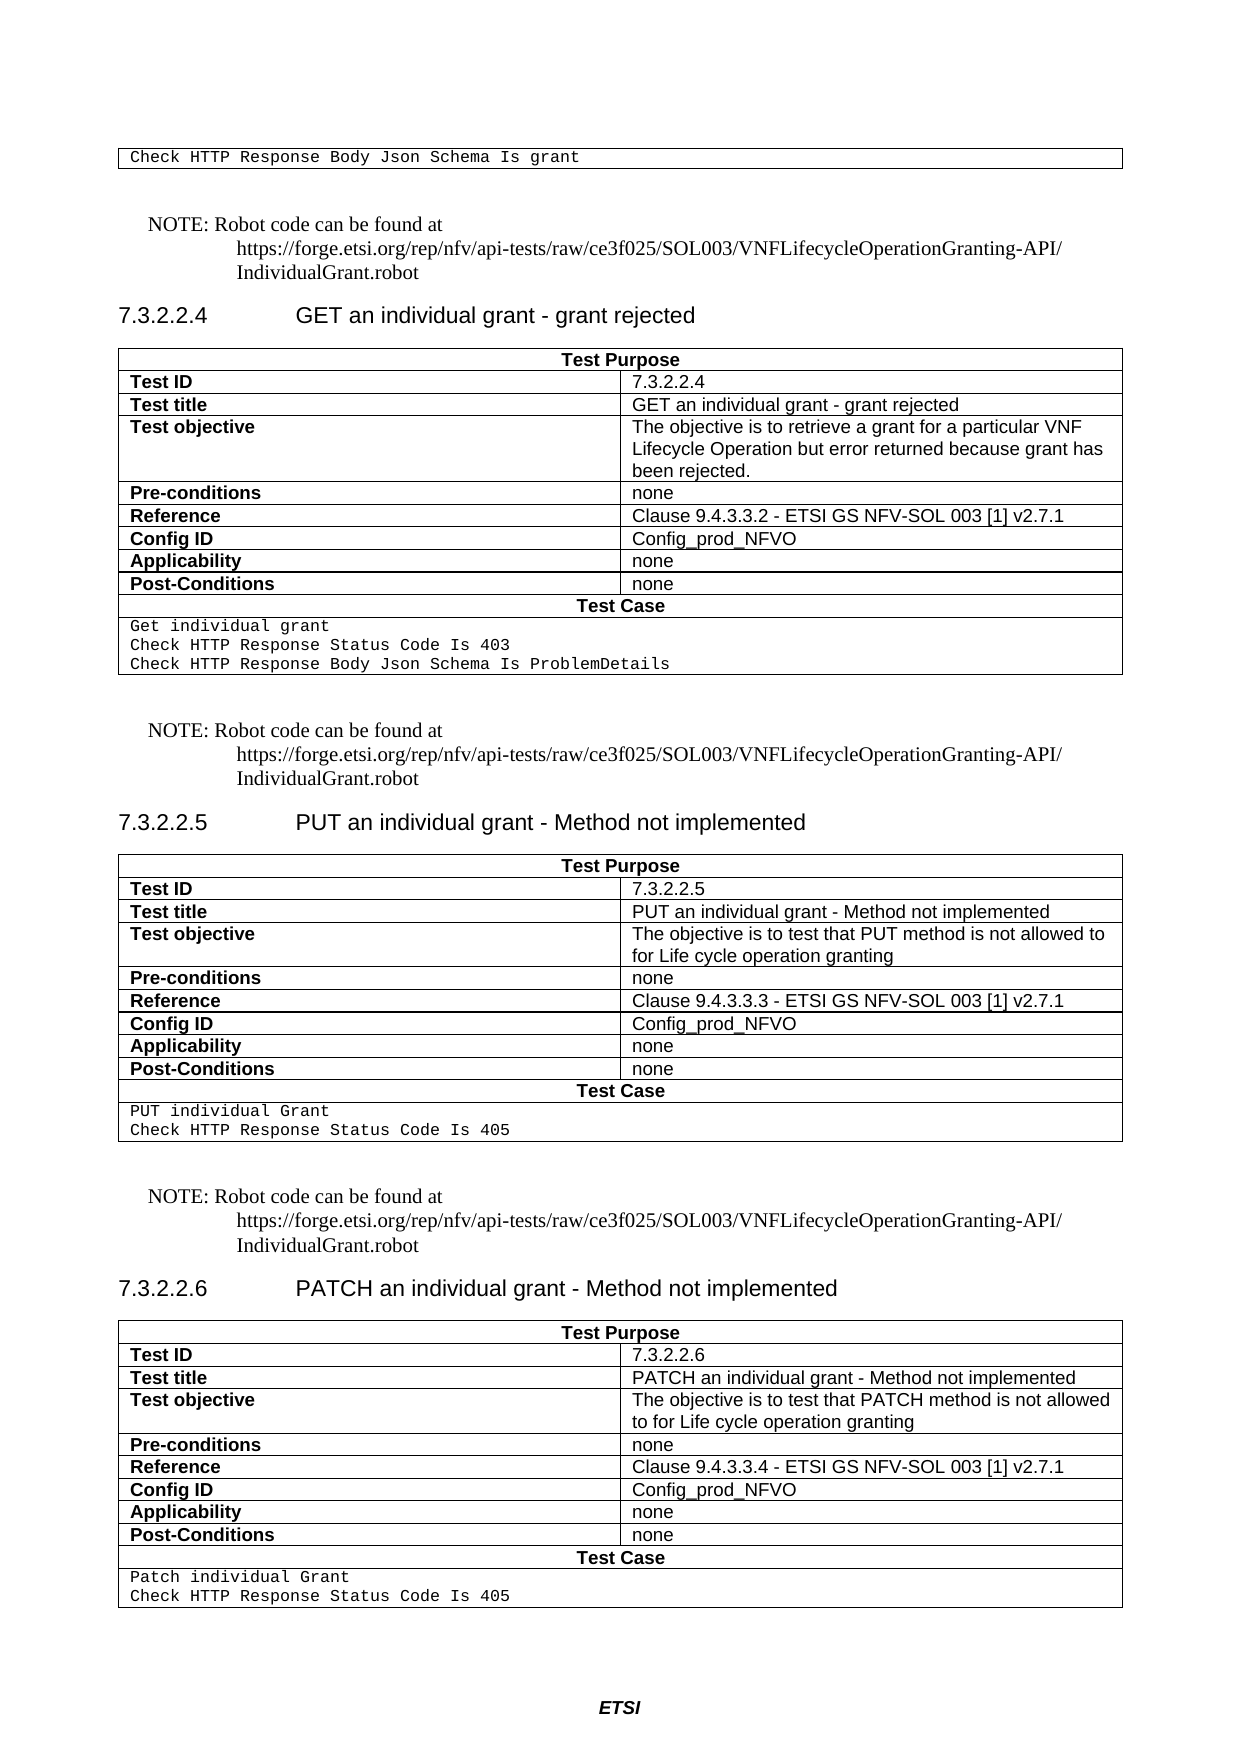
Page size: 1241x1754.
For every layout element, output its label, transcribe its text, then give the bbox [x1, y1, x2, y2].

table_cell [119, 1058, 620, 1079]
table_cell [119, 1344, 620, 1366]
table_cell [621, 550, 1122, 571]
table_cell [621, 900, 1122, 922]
subtitle 7.3.2.2.4 GET an individual grant - grant rejected [118, 302, 1122, 329]
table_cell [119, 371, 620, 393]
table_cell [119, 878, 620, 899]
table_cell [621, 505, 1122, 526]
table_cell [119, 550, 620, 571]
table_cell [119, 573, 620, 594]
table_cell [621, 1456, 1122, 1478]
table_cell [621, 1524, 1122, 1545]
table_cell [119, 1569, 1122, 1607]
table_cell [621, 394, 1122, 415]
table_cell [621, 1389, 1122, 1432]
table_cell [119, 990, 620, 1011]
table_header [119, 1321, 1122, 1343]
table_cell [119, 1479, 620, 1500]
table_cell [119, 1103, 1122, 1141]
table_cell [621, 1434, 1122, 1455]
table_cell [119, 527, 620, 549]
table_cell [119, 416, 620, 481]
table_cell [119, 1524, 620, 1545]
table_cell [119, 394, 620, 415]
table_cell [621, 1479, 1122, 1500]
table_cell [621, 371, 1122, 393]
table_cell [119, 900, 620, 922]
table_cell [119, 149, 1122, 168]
subtitle 7.3.2.2.6 PATCH an individual grant - Method not implemented [118, 1275, 1122, 1302]
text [148, 1184, 1122, 1257]
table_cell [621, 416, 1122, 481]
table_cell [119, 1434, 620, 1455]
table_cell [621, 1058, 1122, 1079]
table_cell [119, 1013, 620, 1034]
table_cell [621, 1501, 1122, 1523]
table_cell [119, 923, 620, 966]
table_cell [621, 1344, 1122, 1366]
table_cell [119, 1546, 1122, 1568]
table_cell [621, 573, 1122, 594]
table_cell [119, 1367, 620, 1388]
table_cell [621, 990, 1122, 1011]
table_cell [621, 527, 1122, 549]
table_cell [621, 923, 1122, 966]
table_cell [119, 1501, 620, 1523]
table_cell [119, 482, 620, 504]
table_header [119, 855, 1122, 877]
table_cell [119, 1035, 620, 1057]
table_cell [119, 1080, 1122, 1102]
text NOTE: Robot code can be found at https://forge.etsi.org/rep/nfv/api-tests/raw/ce3f025/SOL003/VNFLifecycleOperationGranting-API/IndividualGrant.robot [148, 718, 1122, 790]
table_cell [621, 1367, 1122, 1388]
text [148, 211, 1122, 284]
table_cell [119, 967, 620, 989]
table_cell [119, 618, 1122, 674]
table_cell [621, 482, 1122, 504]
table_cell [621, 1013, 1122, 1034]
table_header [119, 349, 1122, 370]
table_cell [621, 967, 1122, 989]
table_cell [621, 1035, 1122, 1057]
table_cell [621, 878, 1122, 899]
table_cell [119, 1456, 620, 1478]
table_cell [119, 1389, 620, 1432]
subtitle 7.3.2.2.5 PUT an individual grant - Method not implemented [118, 809, 1122, 835]
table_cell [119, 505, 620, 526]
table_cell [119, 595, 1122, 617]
